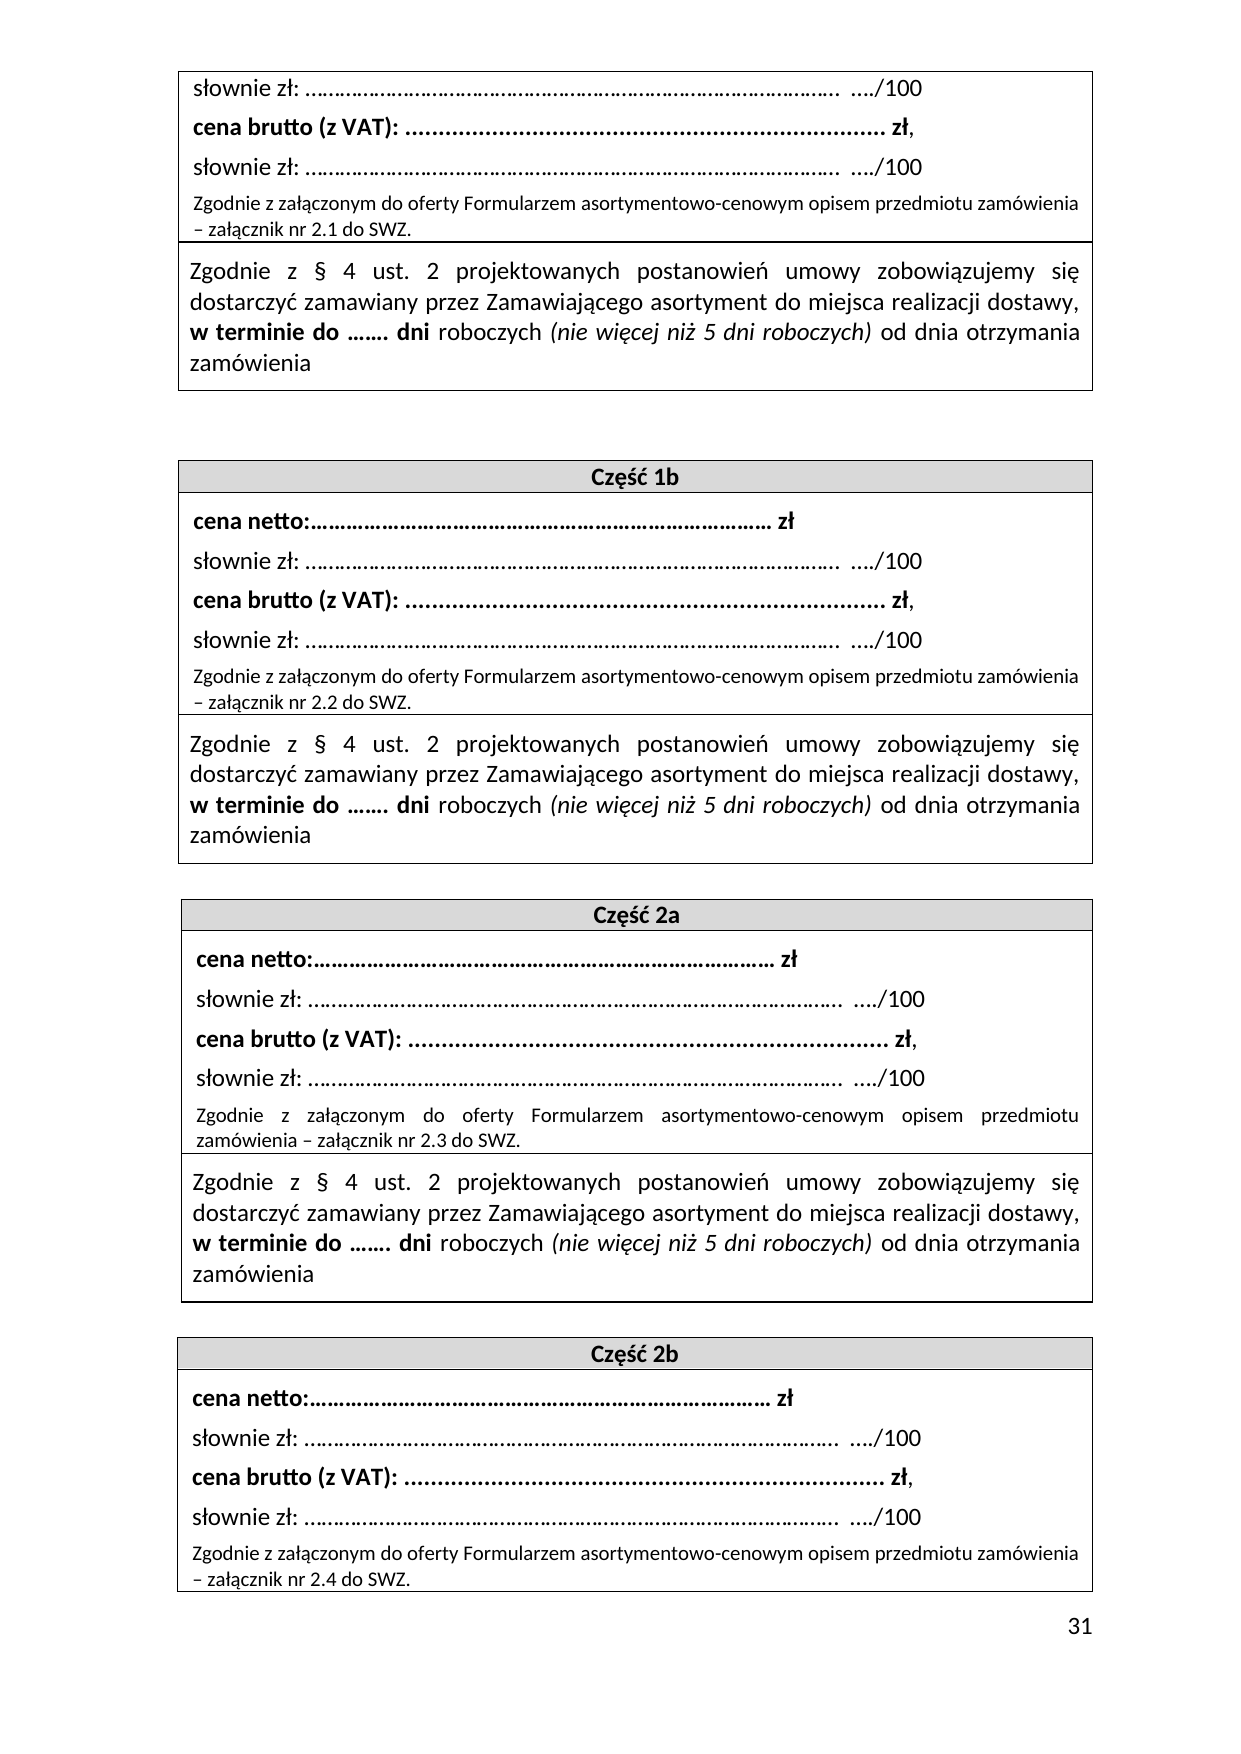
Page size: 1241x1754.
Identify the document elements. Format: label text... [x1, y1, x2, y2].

table_cell cena netto:…………………………………………………………………… zł słownie zł: ………………………………………………………………………………… …./100 cena brutto (z VAT): ........................................................................ zł, słownie zł: ………………………………………………………………………………… …./100 Zgodnie z załączonym do oferty Formularzem asortymentowo-cenowym opisem przedmiotu zamówienia – załącznik nr 2.3 do SWZ. [182, 931, 1092, 1153]
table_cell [179, 72, 1092, 241]
table_cell cena netto:…………………………………………………………………… zł słownie zł: ………………………………………………………………………………… …./100 cena brutto (z VAT): ........................................................................ zł, słownie zł: ………………………………………………………………………………… …./100 Zgodnie z załączonym do oferty Formularzem asortymentowo-cenowym opisem przedmiotu zamówienia – załącznik nr 2.2 do SWZ. [179, 493, 1092, 714]
table_header Część 2b [178, 1338, 1092, 1368]
table_header Część 2a [182, 900, 1092, 930]
table_cell cena netto:…………………………………………………………………… zł słownie zł: ………………………………………………………………………………… …./100 cena brutto (z VAT): ........................................................................ zł, słownie zł: ………………………………………………………………………………… …./100 Zgodnie z załączonym do oferty Formularzem asortymentowo-cenowym opisem przedmiotu zamówienia – załącznik nr 2.4 do SWZ. [178, 1370, 1092, 1591]
table_header Część 1b [179, 461, 1092, 492]
